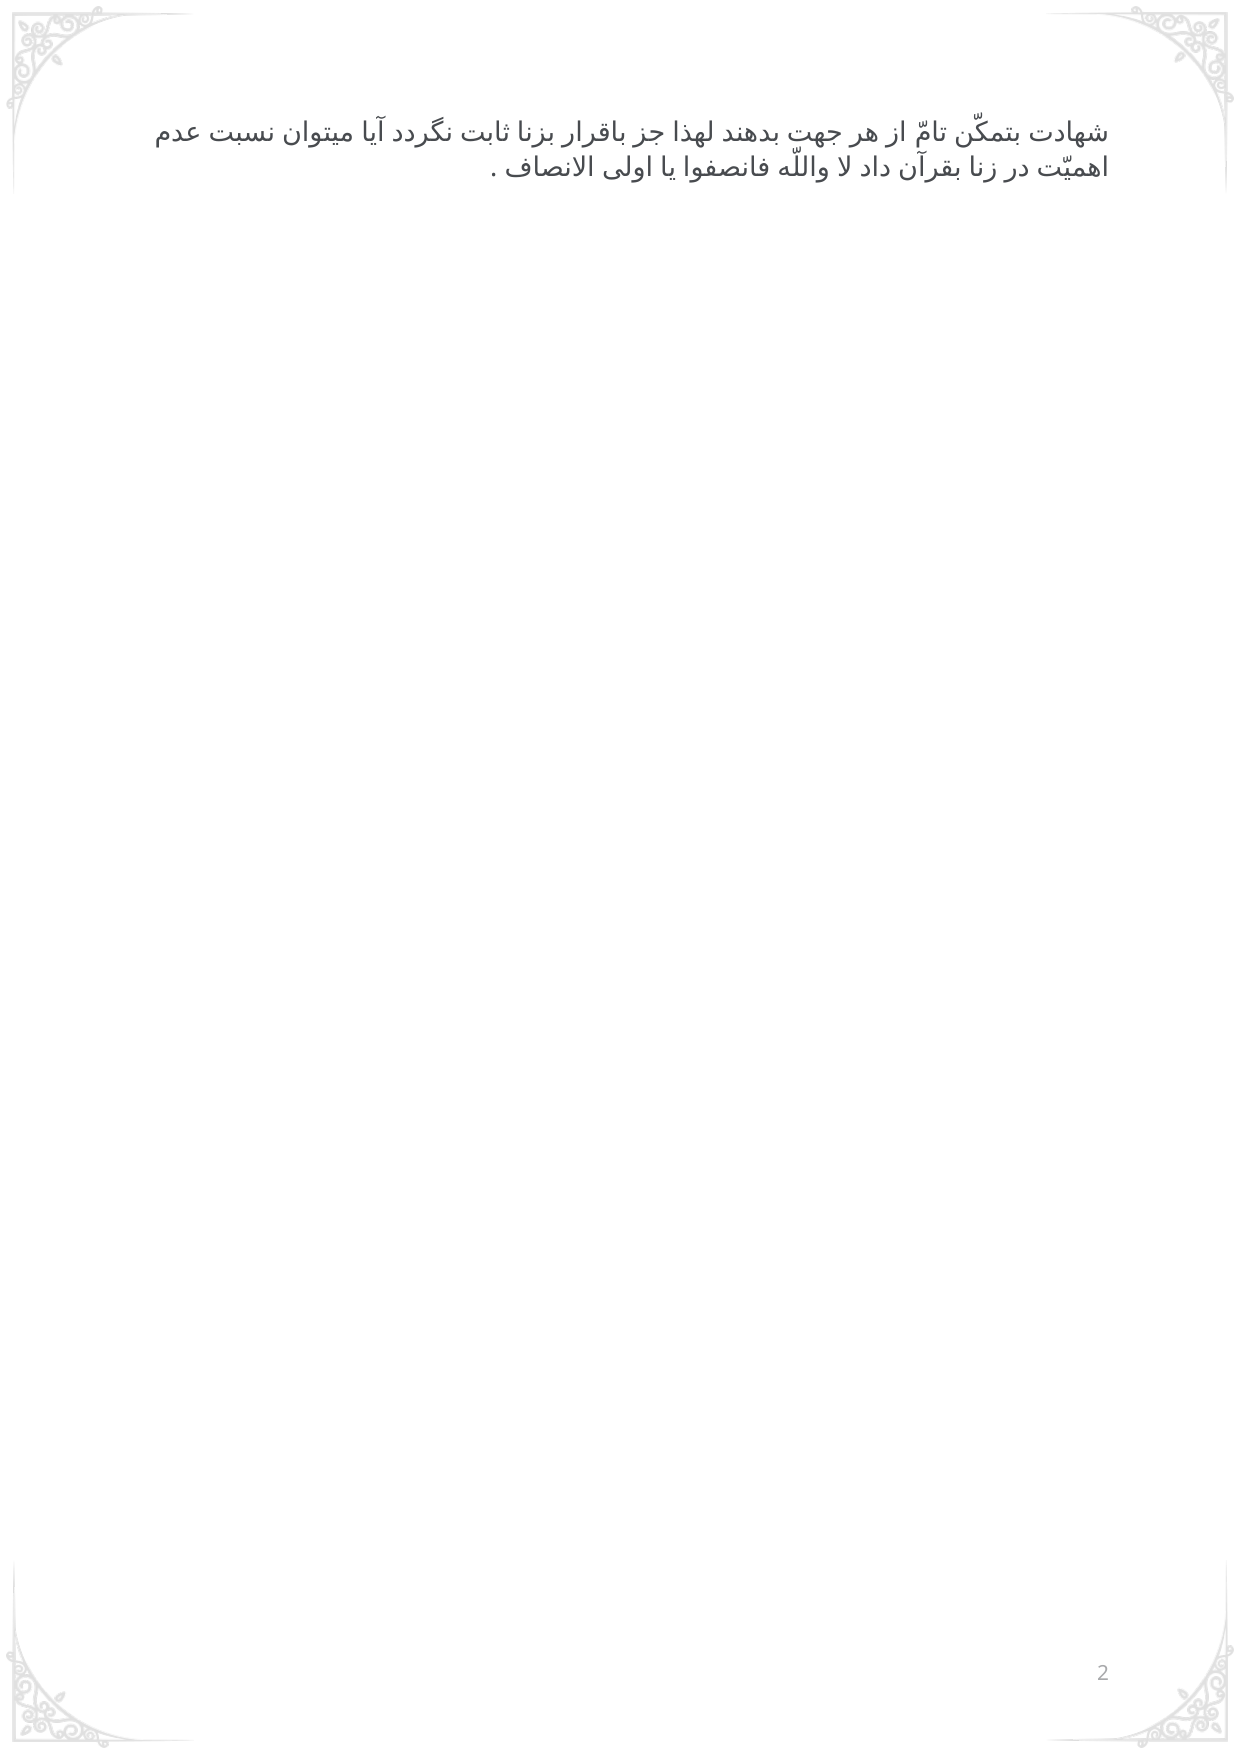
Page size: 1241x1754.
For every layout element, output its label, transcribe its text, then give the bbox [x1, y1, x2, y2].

picture [6, 1560, 194, 1748]
picture [1046, 1560, 1234, 1748]
picture [1046, 6, 1234, 194]
picture [6, 6, 194, 194]
